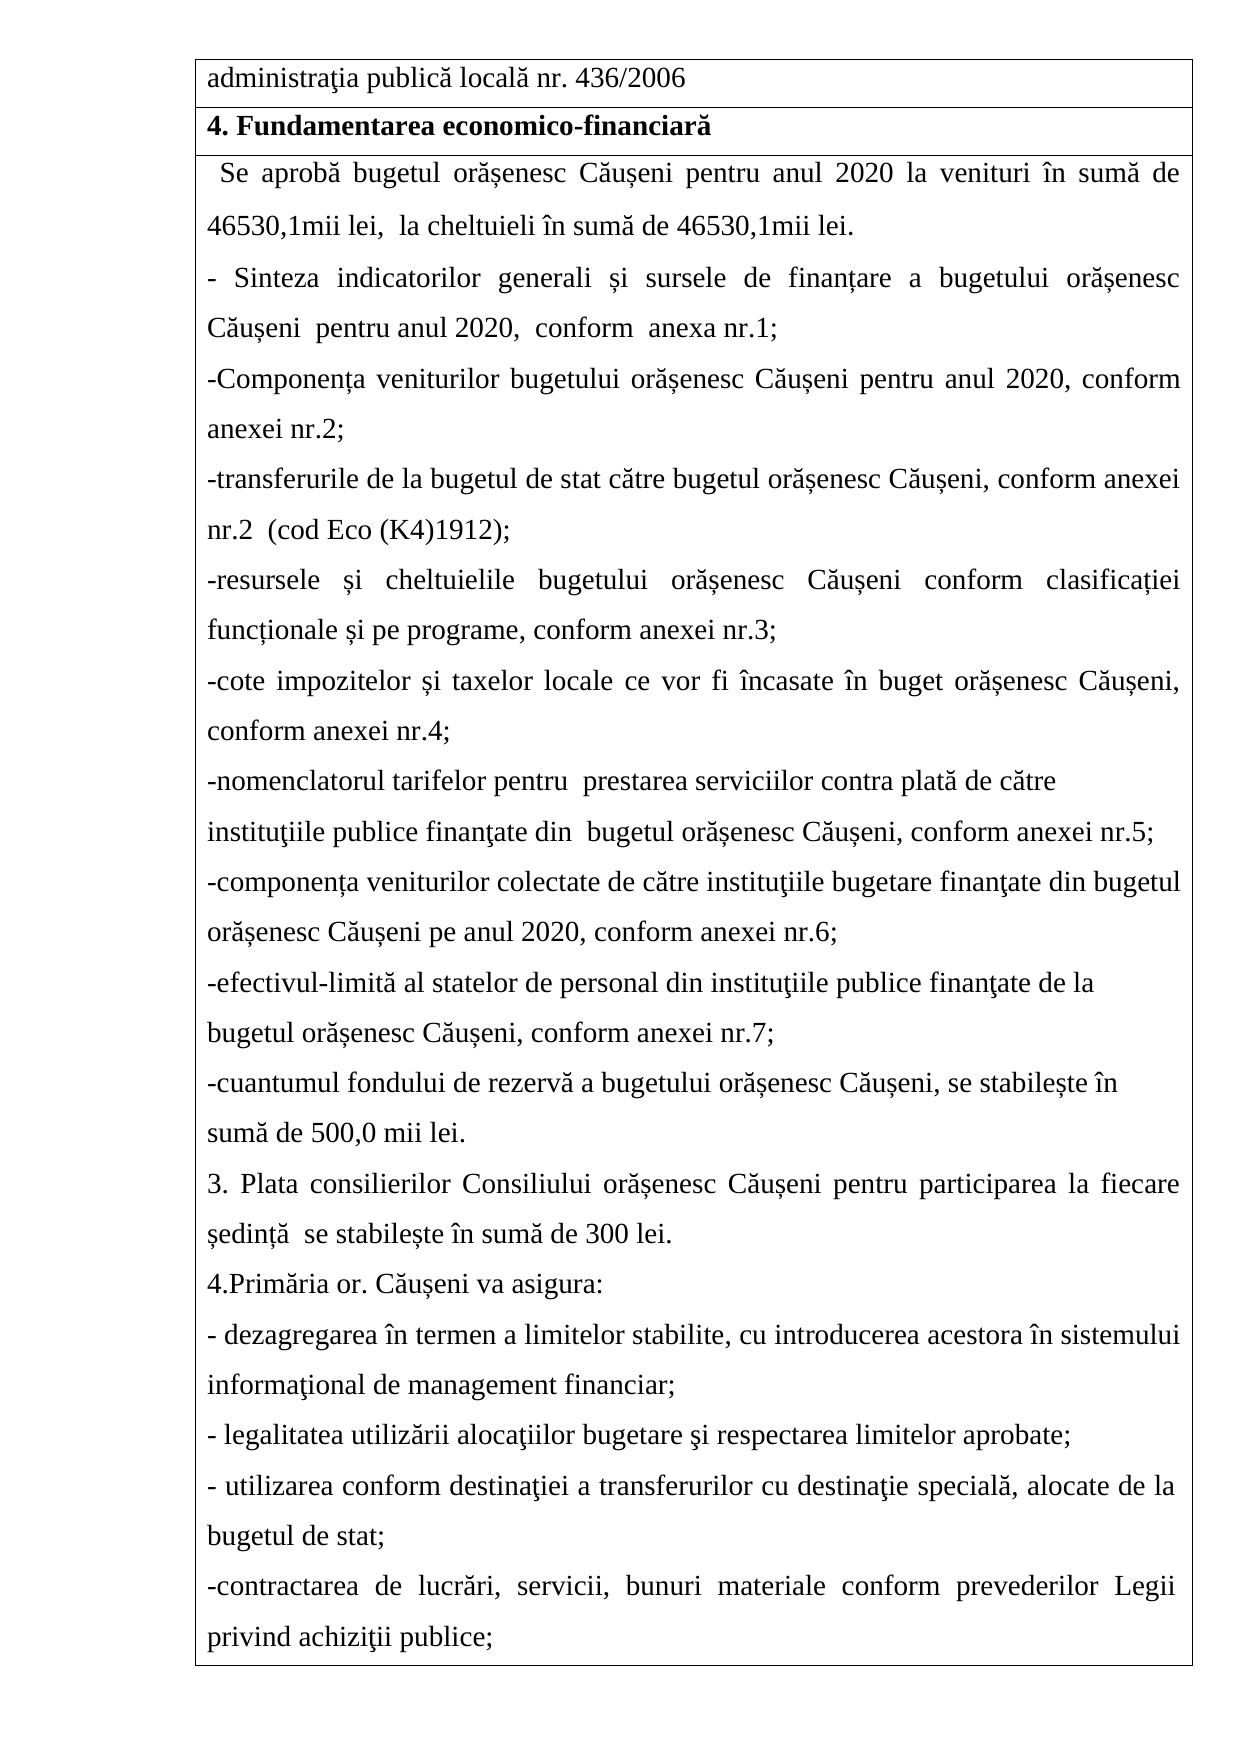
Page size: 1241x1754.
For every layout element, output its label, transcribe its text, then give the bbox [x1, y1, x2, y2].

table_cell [196, 60, 1192, 107]
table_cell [196, 156, 1192, 1665]
table_cell 4. Fundamentarea economico-financiară [196, 108, 1192, 154]
